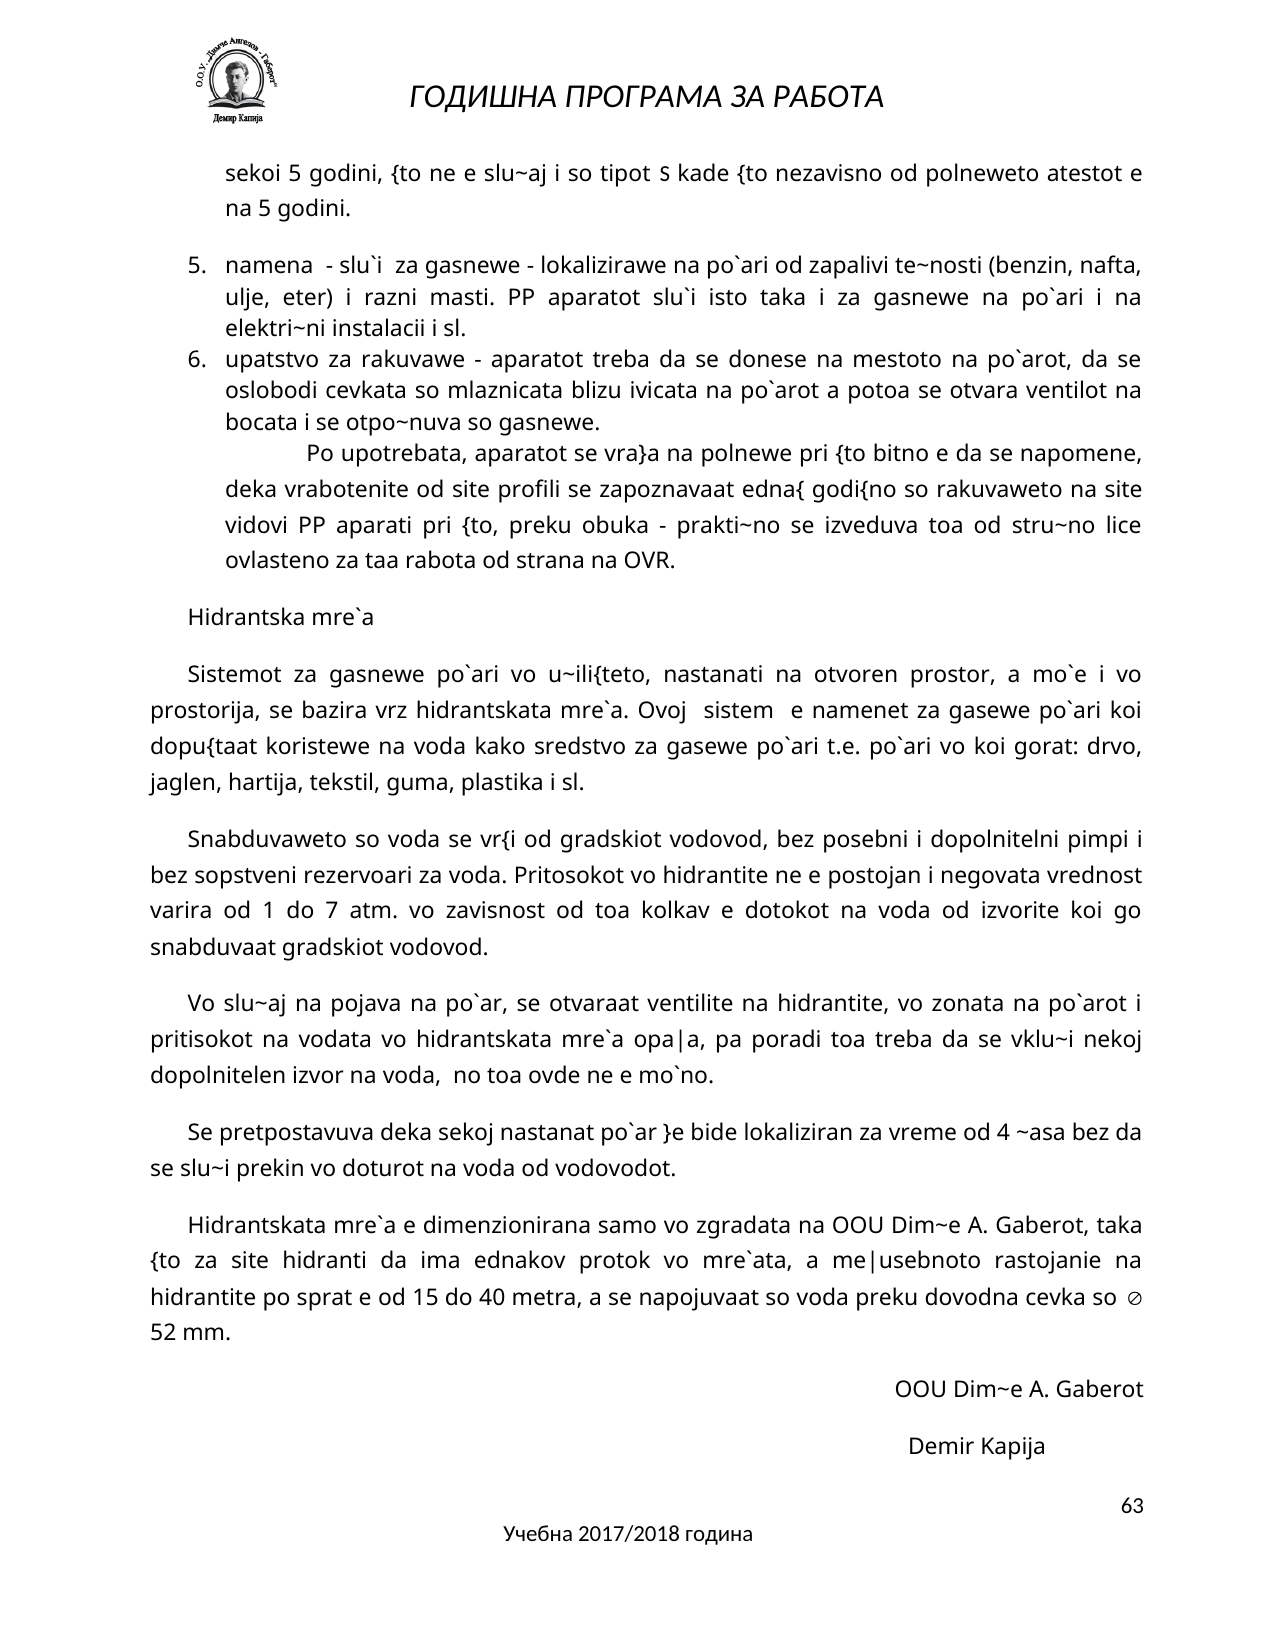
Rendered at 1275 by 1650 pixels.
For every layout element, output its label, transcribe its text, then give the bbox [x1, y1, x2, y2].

text Se pretpostavuva deka sekoj nastanat po`ar }e bide lokaliziran za vreme od 4 ~asa bez da se slu~i prekin vo doturot na voda od vodovodot. [150, 1116, 1144, 1183]
picture [190, 32, 282, 128]
list namena - slu`i za gasnewe - lokalizirawe na po`ari od zapalivi te~nosti (benzin, nafta, ulje, eter) i razni masti. PP aparatot slu`i isto taka i za gasnewe na po`ari i na elektri~ni instalacii i sl. [187, 249, 1144, 343]
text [225, 156, 1144, 224]
text Sistemot za gasnewe po`ari vo u~ili{teto, nastanati na otvoren prostor, a mo`e i vo prostorija, se bazira vrz hidrantskata mre`a. Ovoj sistem e namenet za gasewe po`ari koi dopu{taat koristewe na voda kako sredstvo za gasewe po`ari t.e. po`ari vo koi gorat: drvo, jaglen, hartija, tekstil, guma, plastika i sl. [150, 658, 1144, 797]
text Demir Kapija [150, 1430, 1144, 1461]
text Snabduvaweto so voda se vr{i od gradskiot vodovod, bez posebni i dopolnitelni pimpi i bez sopstveni rezervoari za voda. Pritosokot vo hidrantite ne e postojan i negovata vrednost varira od 1 do 7 atm. vo zavisnost od toa kolkav e dotokot na voda od izvorite koi go snabduvaat gradskiot vodovod. [150, 823, 1144, 962]
text OOU Dim~e A. Gaberot [150, 1373, 1144, 1404]
text Hidrantskata mre`a e dimenzionirana samo vo zgradata na OOU Dim~e A. Gaberot, taka {to za site hidranti da ima ednakov protok vo mre`ata, a me|usebnoto rastojanie na hidrantite po sprat e od 15 do 40 metra, a se napojuvaat so voda preku dovodna cevka so 52 mm. [150, 1208, 1144, 1348]
text Vo slu~aj na pojava na po`ar, se otvaraat ventilite na hidrantite, vo zonata na po`arot i pritisokot na vodata vo hidrantskata mre`a opa|a, pa poradi toa treba da se vklu~i nekoj dopolnitelen izvor na voda, no toa ovde ne e mo`no. [150, 987, 1144, 1090]
text Hidrantska mre`a [150, 601, 1144, 632]
text Po upotrebata, aparatot se vra}a na polnewe pri {to bitno e da se napomene, deka vrabotenite od site profili se zapoznavaat edna{ godi{no so rakuvaweto na site vidovi PP aparati pri {to, preku obuka - prakti~no se izveduva toa od stru~no lice ovlasteno za taa rabota od strana na OVR. [225, 437, 1144, 576]
list upatstvo za rakuvawe - aparatot treba da se donese na mestoto na po`arot, da se oslobodi cevkata so mlaznicata blizu ivicata na po`arot a potoa se otvara ventilot na bocata i se otpo~nuva so gasnewe. [187, 343, 1144, 437]
